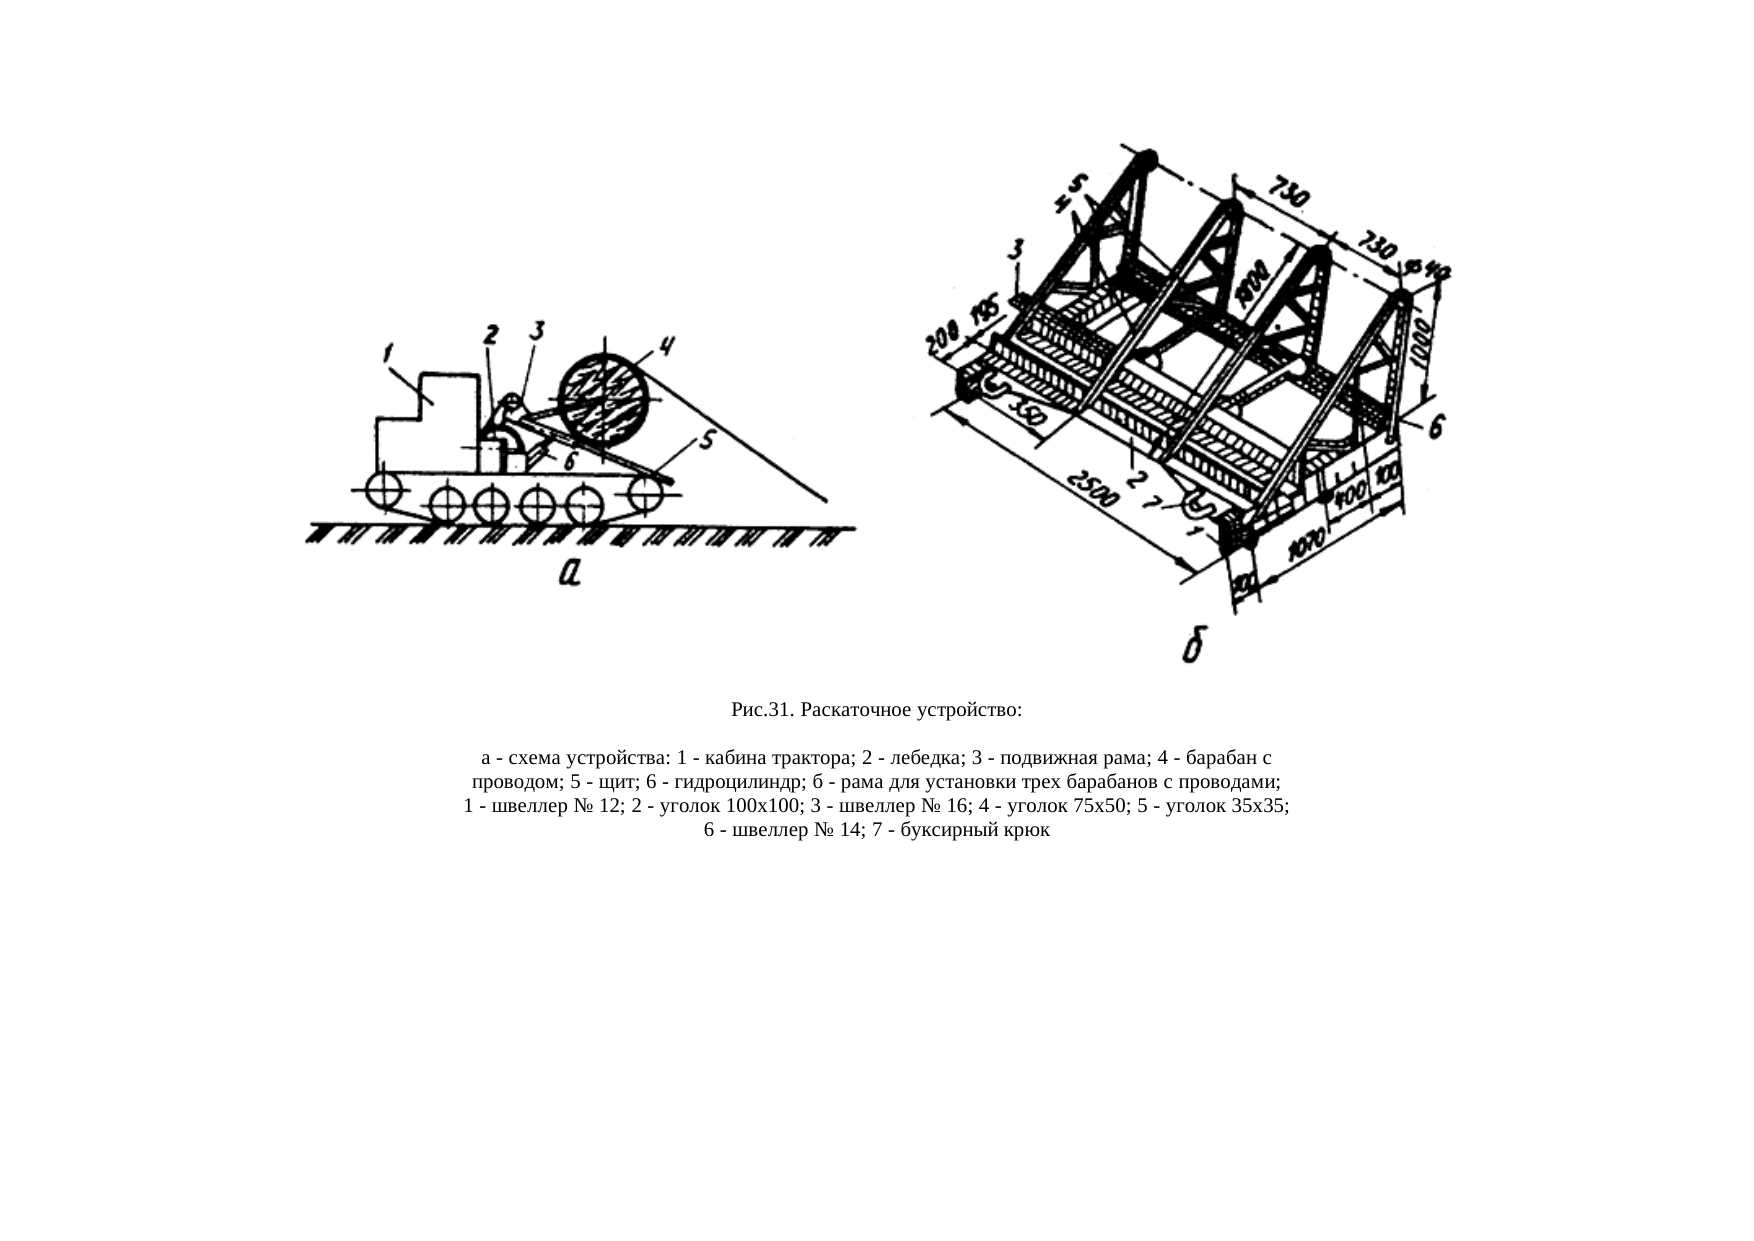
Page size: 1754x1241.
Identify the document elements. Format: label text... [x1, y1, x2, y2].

text 1 - швеллер № 12; 2 - уголок 100х100; 3 - швеллер № 16; 4 - уголок 75х50; 5 - уголок 35х35; [118, 793, 1636, 817]
text проводом; 5 - щит; 6 - гидроцилиндр; б - рама для установки трех барабанов с проводами; [118, 769, 1636, 793]
text Рис.31. Раскаточное устройство: [118, 697, 1636, 721]
picture [291, 118, 1463, 673]
text 6 - швеллер № 14; 7 - буксирный крюк [118, 817, 1636, 841]
text а - схема устройства: 1 - кабина трактора; 2 - лебедка; 3 - подвижная рама; 4 - барабан с [118, 745, 1636, 769]
